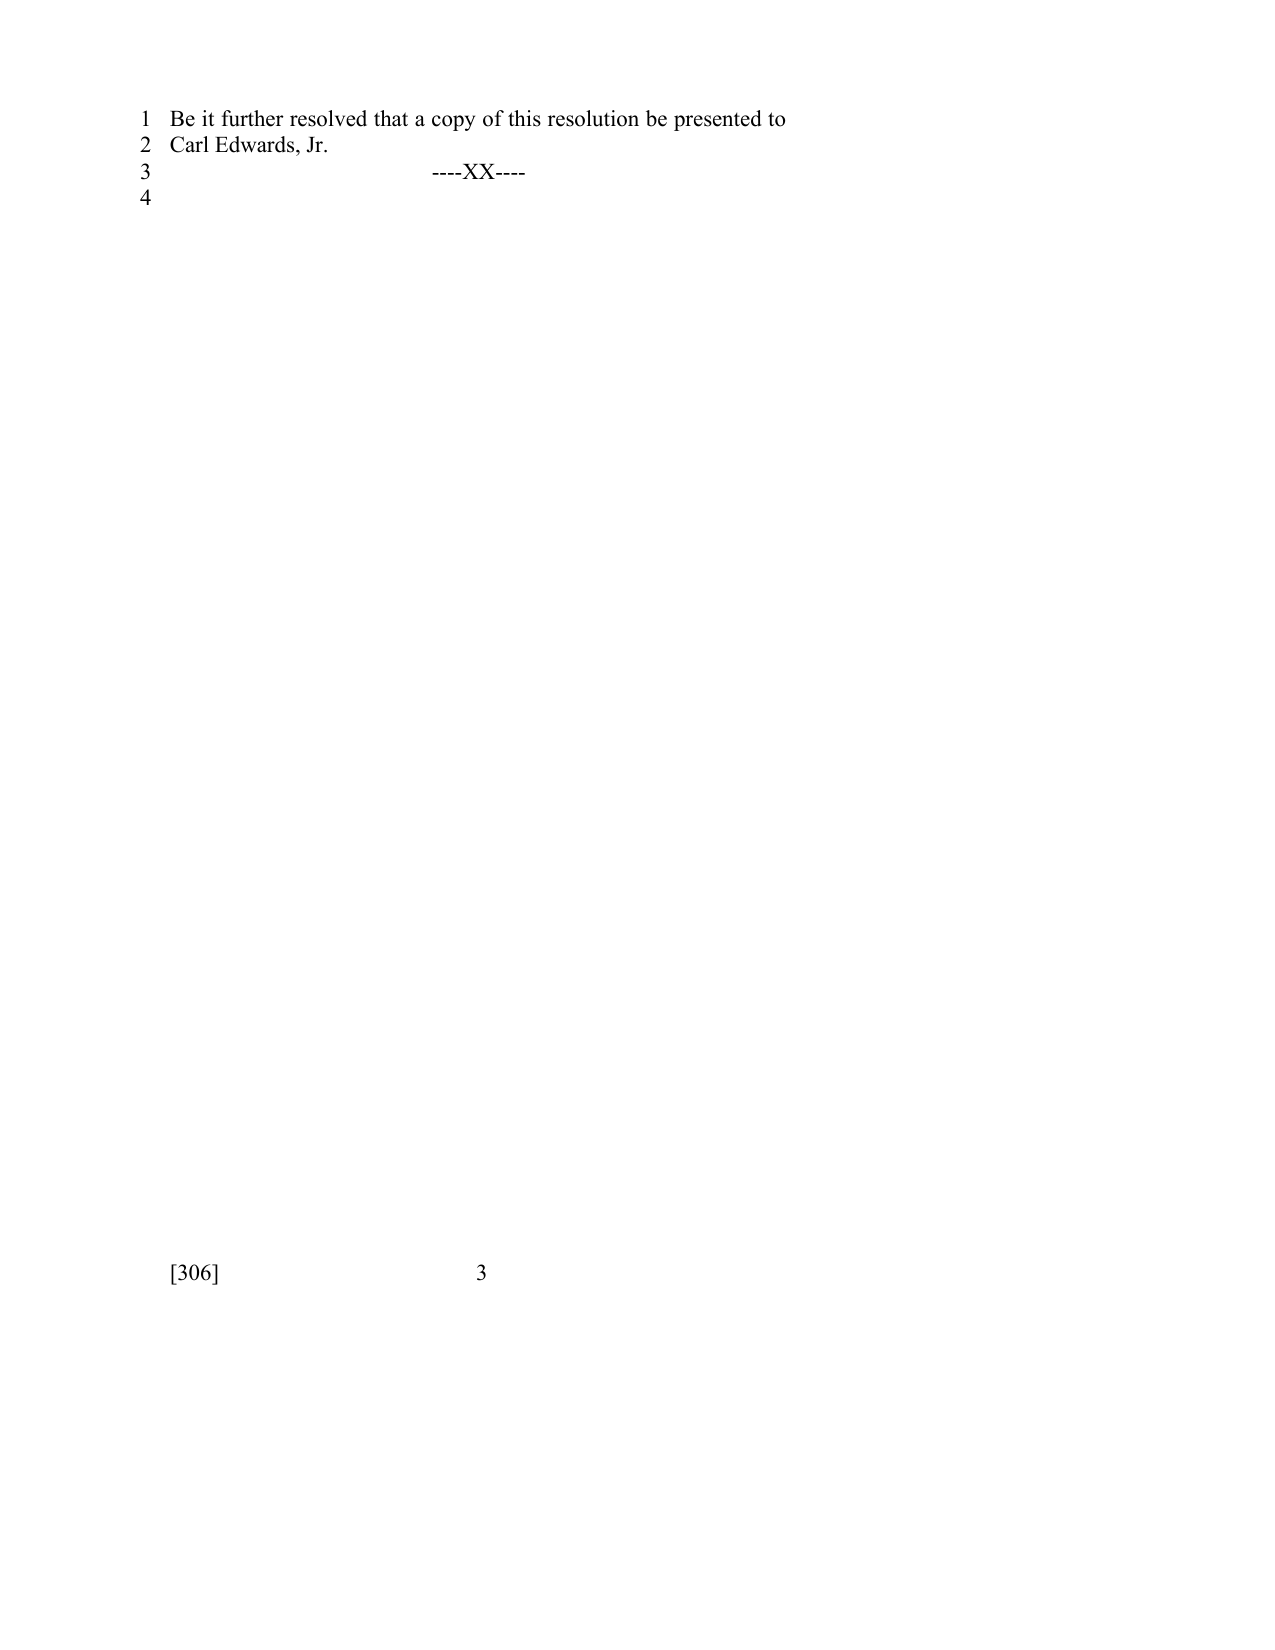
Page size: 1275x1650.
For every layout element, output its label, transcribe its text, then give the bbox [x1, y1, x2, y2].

text Be it further resolved that a copy of this resolution be presented to Carl Edwards, Jr. [169, 105, 787, 158]
text ----XX---- [169, 158, 787, 184]
